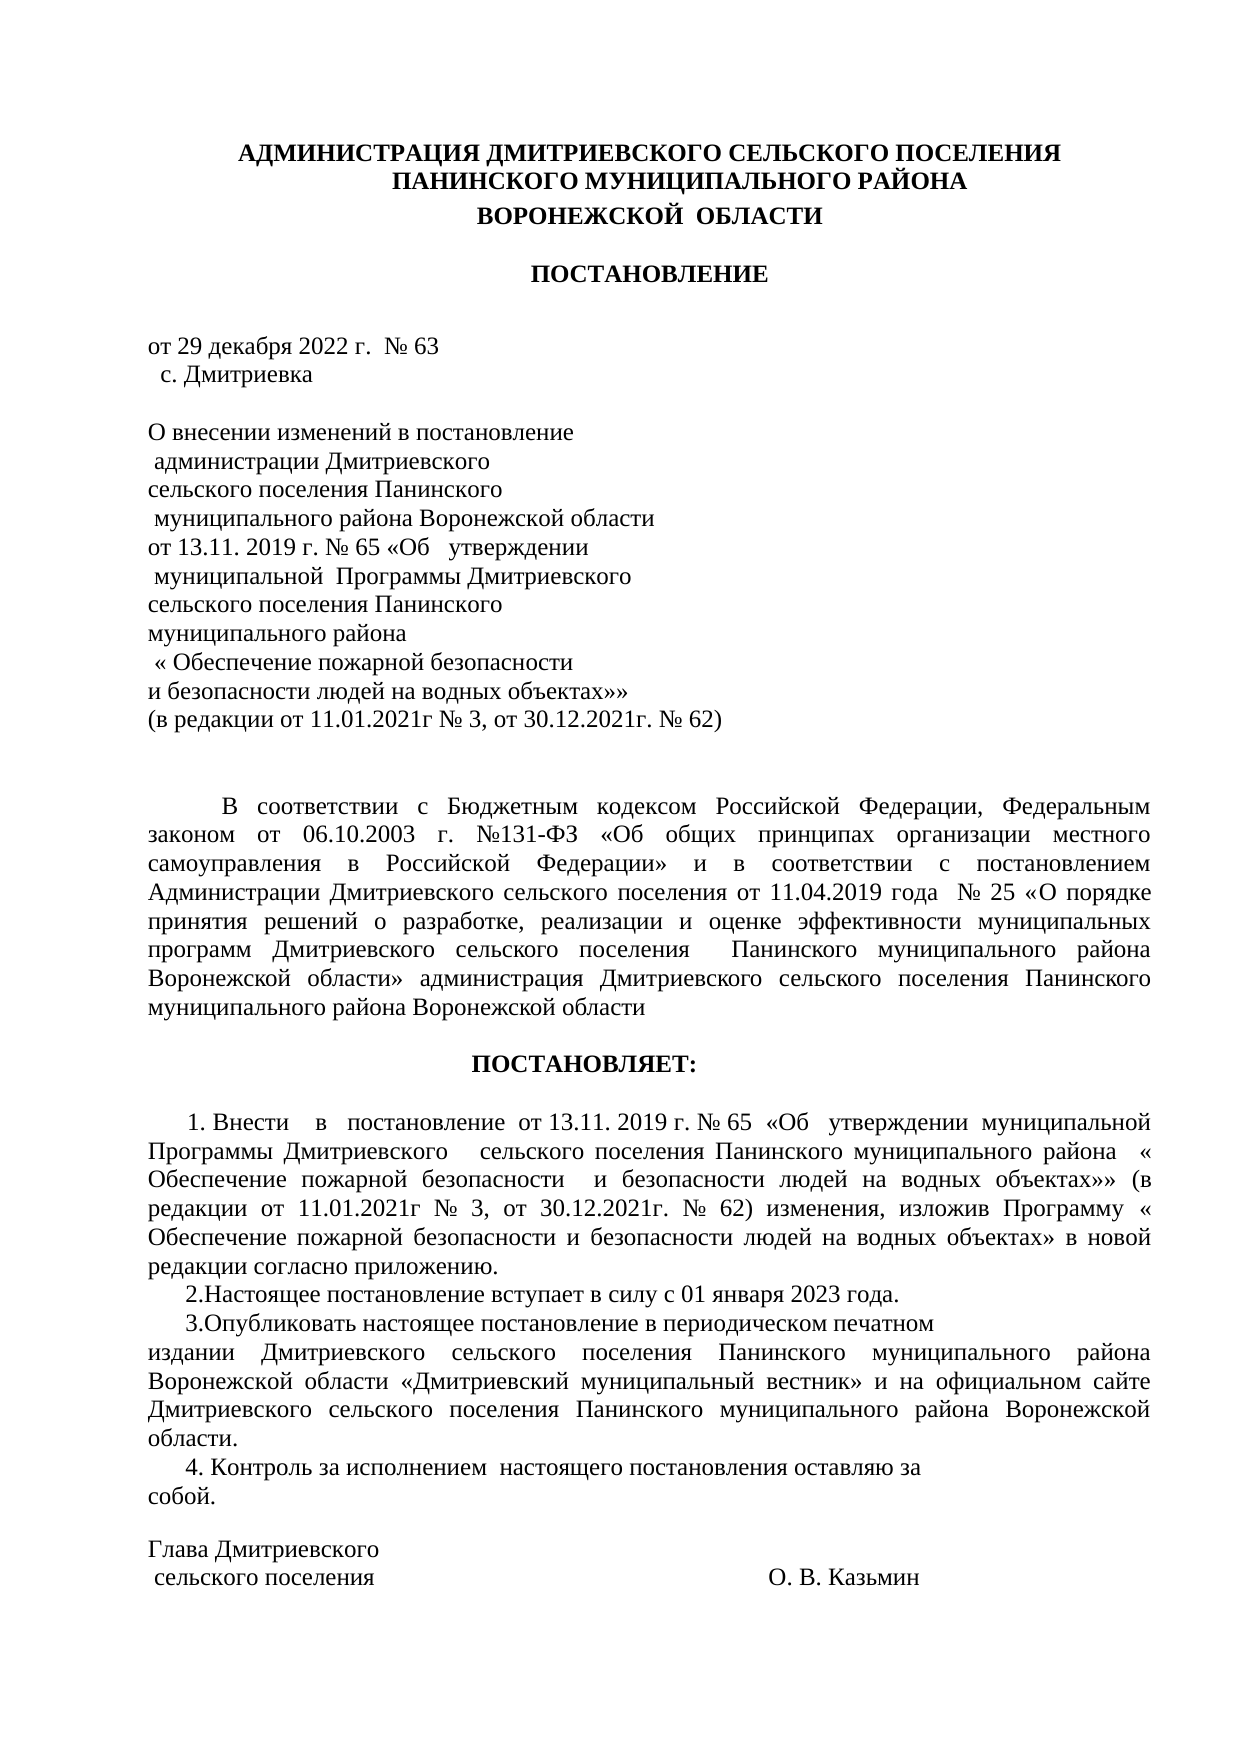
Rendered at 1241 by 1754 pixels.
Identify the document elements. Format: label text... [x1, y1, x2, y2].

text муниципального района [148, 618, 1152, 647]
text О внесении изменений в постановление [148, 417, 1152, 446]
text (в редакции от 11.01.2021г № 3, от 30.12.2021г. № 62) [148, 704, 1152, 733]
text ПОСТАНОВЛЕНИЕ [148, 259, 1152, 288]
text и безопасности людей на водных объектах»» [148, 676, 1152, 704]
text ВОРОНЕЖСКОЙ ОБЛАСТИ [148, 201, 1152, 230]
text от 29 декабря 2022 г. № 63 [148, 331, 1158, 359]
text В соответствии с Бюджетным кодексом Российской Федерации, Федеральным законом от 06.10.2003 г. №131-ФЗ «Об общих принципах организации местного самоуправления в Российской Федерации» и в соответствии с постановлением Администрации Дмитриевского сельского поселения от 11.04.2019 года № 25 «О порядке принятия решений о разработке, реализации и оценке эффективности муниципальных программ Дмитриевского сельского поселения Панинского муниципального района Воронежской области» администрация Дмитриевского сельского поселения Панинского муниципального района Воронежской области [148, 791, 1152, 1021]
text « Обеспечение пожарной безопасности [148, 647, 1152, 676]
text муниципального района Воронежской области [148, 503, 1152, 532]
text 2.Настоящее постановление вступает в силу с 01 января 2023 года. [185, 1279, 1152, 1308]
text Глава Дмитриевского [148, 1534, 1152, 1562]
text 1. Внести в постановление от 13.11. 2019 г. № 65 «Об утверждении муниципальной Программы Дмитриевского сельского поселения Панинского муниципального района « Обеспечение пожарной безопасности и безопасности людей на водных объектах»» (в редакции от 11.01.2021г № 3, от 30.12.2021г. № 62) изменения, изложив Программу « Обеспечение пожарной безопасности и безопасности людей на водных объектах» в новой редакции согласно приложению. [148, 1107, 1152, 1279]
text от 13.11. 2019 г. № 65 «Об утверждении [148, 532, 1152, 561]
text муниципальной Программы Дмитриевского сельского поселения Панинского [148, 561, 1152, 618]
text АДМИНИСТРАЦИЯ ДМИТРИЕВСКОГО СЕЛЬСКОГО ПОСЕЛЕНИЯ ПАНИНСКОГО МУНИЦИПАЛЬНОГО РАЙОНА [148, 138, 1152, 195]
text сельского поселения О. В. Казьмин [148, 1562, 1152, 1591]
text сельского поселения Панинского [148, 474, 1152, 503]
text собой. [148, 1481, 1152, 1509]
text издании Дмитриевского сельского поселения Панинского муниципального района Воронежской области «Дмитриевский муниципальный вестник» и на официальном сайте Дмитриевского сельского поселения Панинского муниципального района Воронежской области. [148, 1337, 1152, 1452]
text 3.Опубликовать настоящее постановление в периодическом печатном [185, 1308, 1152, 1337]
text администрации Дмитриевского [148, 446, 1152, 474]
text ПОСТАНОВЛЯЕТ: [148, 1049, 1152, 1078]
text с. Дмитриевка [148, 359, 1158, 388]
text 4. Контроль за исполнением настоящего постановления оставляю за [185, 1452, 1152, 1481]
